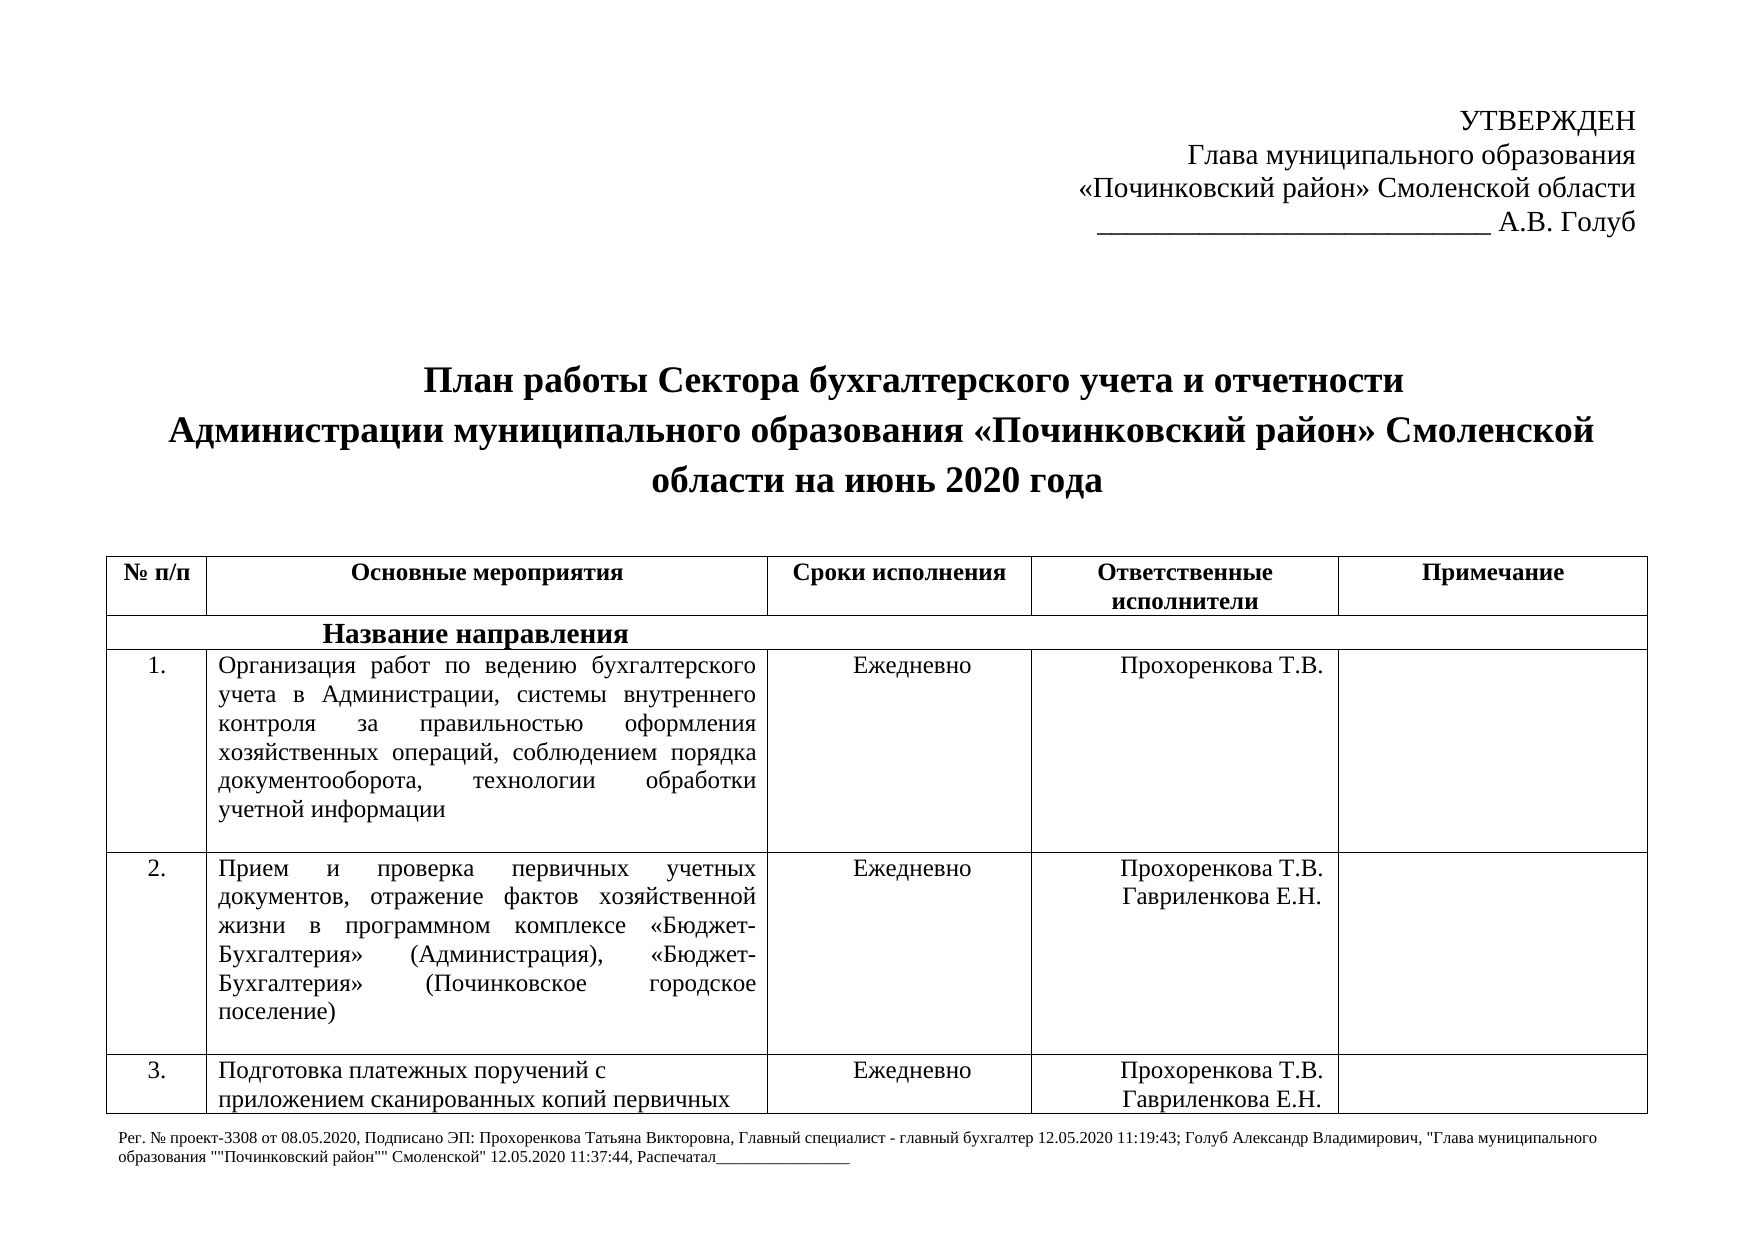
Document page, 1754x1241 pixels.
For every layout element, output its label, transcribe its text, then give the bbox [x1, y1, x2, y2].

text УТВЕРЖДЕН [118, 103, 1636, 137]
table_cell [207, 1055, 767, 1112]
table_cell [1339, 853, 1647, 1054]
table_header № п/п [107, 557, 206, 615]
table_cell Ежедневно [768, 650, 1031, 852]
table_cell Ежедневно [768, 1055, 1031, 1112]
table_cell Организация работ по ведению бухгалтерского учета в Администрации, системы внутреннего контроля за правильностью оформления хозяйственных операций, соблюдением порядка документооборота, технологии обработки учетной информации [207, 650, 767, 852]
table_cell Название направления [107, 616, 1647, 649]
table_cell 2. [107, 853, 206, 1054]
text План работы Сектора бухгалтерского учета и отчетности [118, 358, 1636, 401]
text Администрации муниципального образования «Починковский район» Смоленской [118, 407, 1636, 451]
table_cell Прохоренкова Т.В. Гавриленкова Е.Н. [1032, 853, 1338, 1054]
table_cell Прием и проверка первичных учетных документов, отражение фактов хозяйственной жизни в программном комплексе «Бюджет-Бухгалтерия» (Администрация), «Бюджет-Бухгалтерия» (Починковское городское поселение) [207, 853, 767, 1054]
table_cell Прохоренкова Т.В. [1032, 650, 1338, 852]
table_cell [1032, 1055, 1338, 1112]
table_cell [1339, 650, 1647, 852]
text «Починковский район» Смоленской области [118, 171, 1636, 204]
table_cell Ежедневно [768, 853, 1031, 1054]
text области на июнь 2020 года [118, 457, 1636, 500]
text ___________________________ А.В. Голуб [118, 204, 1636, 238]
table_cell [1339, 1055, 1647, 1112]
table_header Основные мероприятия [207, 557, 767, 615]
table_header Примечание [1339, 557, 1647, 615]
text Глава муниципального образования [118, 137, 1636, 171]
table_cell 3. [107, 1055, 206, 1112]
table_header Ответственные исполнители [1032, 557, 1338, 615]
table_cell 1. [107, 650, 206, 852]
table_header Сроки исполнения [768, 557, 1031, 615]
